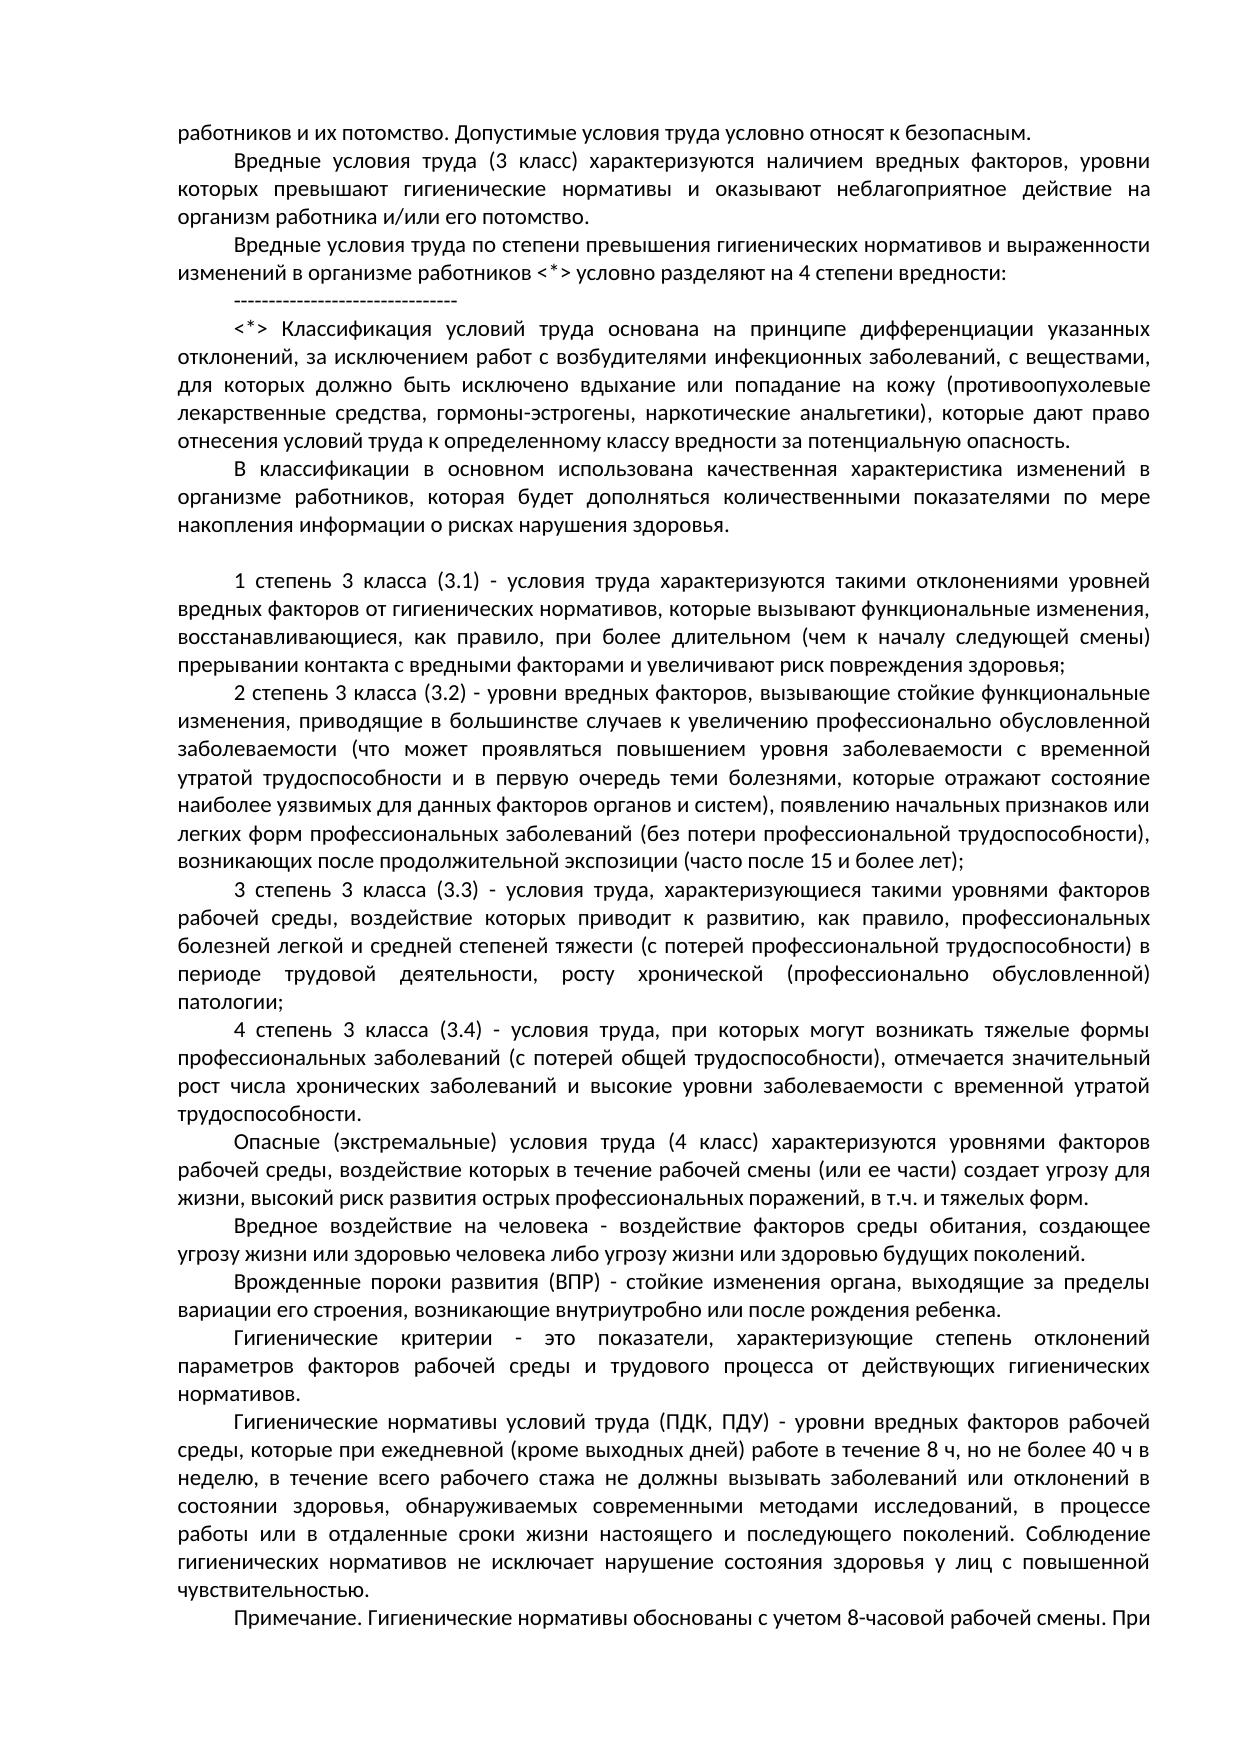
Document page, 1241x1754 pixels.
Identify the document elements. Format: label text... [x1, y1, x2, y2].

text 4 степень 3 класса (3.4) - условия труда, при которых могут возникать тяжелые формы профессиональных заболеваний (с потерей общей трудоспособности), отмечается значительный рост числа хронических заболеваний и высокие уровни заболеваемости с временной утратой трудоспособности. [177, 1015, 1152, 1127]
text Вредное воздействие на человека - воздействие факторов среды обитания, создающее угрозу жизни или здоровью человека либо угрозу жизни или здоровью будущих поколений. [177, 1211, 1152, 1267]
text 1 степень 3 класса (3.1) - условия труда характеризуются такими отклонениями уровней вредных факторов от гигиенических нормативов, которые вызывают функциональные изменения, восстанавливающиеся, как правило, при более длительном (чем к началу следующей смены) прерывании контакта с вредными факторами и увеличивают риск повреждения здоровья; [177, 566, 1152, 678]
text Врожденные пороки развития (ВПР) - стойкие изменения органа, выходящие за пределы вариации его строения, возникающие внутриутробно или после рождения ребенка. [177, 1267, 1152, 1323]
text Гигиенические критерии - это показатели, характеризующие степень отклонений параметров факторов рабочей среды и трудового процесса от действующих гигиенических нормативов. [177, 1323, 1152, 1407]
text <*> Классификация условий труда основана на принципе дифференциации указанных отклонений, за исключением работ с возбудителями инфекционных заболеваний, с веществами, для которых должно быть исключено вдыхание или попадание на кожу (противоопухолевые лекарственные средства, гормоны-эстрогены, наркотические анальгетики), которые дают право отнесения условий труда к определенному классу вредности за потенциальную опасность. [177, 314, 1152, 454]
text Гигиенические нормативы условий труда (ПДК, ПДУ) - уровни вредных факторов рабочей среды, которые при ежедневной (кроме выходных дней) работе в течение 8 ч, но не более 40 ч в неделю, в течение всего рабочего стажа не должны вызывать заболеваний или отклонений в состоянии здоровья, обнаруживаемых современными методами исследований, в процессе работы или в отдаленные сроки жизни настоящего и последующего поколений. Соблюдение гигиенических нормативов не исключает нарушение состояния здоровья у лиц с повышенной чувствительностью. [177, 1407, 1152, 1603]
text В классификации в основном использована качественная характеристика изменений в организме работников, которая будет дополняться количественными показателями по мере накопления информации о рисках нарушения здоровья. [177, 454, 1152, 538]
text Вредные условия труда (3 класс) характеризуются наличием вредных факторов, уровни которых превышают гигиенические нормативы и оказывают неблагоприятное действие на организм работника и/или его потомство. [177, 146, 1152, 230]
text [177, 118, 1152, 146]
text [177, 1603, 1152, 1631]
text Опасные (экстремальные) условия труда (4 класс) характеризуются уровнями факторов рабочей среды, воздействие которых в течение рабочей смены (или ее части) создает угрозу для жизни, высокий риск развития острых профессиональных поражений, в т.ч. и тяжелых форм. [177, 1127, 1152, 1211]
text Вредные условия труда по степени превышения гигиенических нормативов и выраженности изменений в организме работников <*> условно разделяют на 4 степени вредности: [177, 230, 1152, 286]
text -------------------------------- [177, 286, 1152, 314]
text 2 степень 3 класса (3.2) - уровни вредных факторов, вызывающие стойкие функциональные изменения, приводящие в большинстве случаев к увеличению профессионально обусловленной заболеваемости (что может проявляться повышением уровня заболеваемости с временной утратой трудоспособности и в первую очередь теми болезнями, которые отражают состояние наиболее уязвимых для данных факторов органов и систем), появлению начальных признаков или легких форм профессиональных заболеваний (без потери профессиональной трудоспособности), возникающих после продолжительной экспозиции (часто после 15 и более лет); [177, 678, 1152, 875]
text 3 степень 3 класса (3.3) - условия труда, характеризующиеся такими уровнями факторов рабочей среды, воздействие которых приводит к развитию, как правило, профессиональных болезней легкой и средней степеней тяжести (с потерей профессиональной трудоспособности) в периоде трудовой деятельности, росту хронической (профессионально обусловленной) патологии; [177, 875, 1152, 1015]
